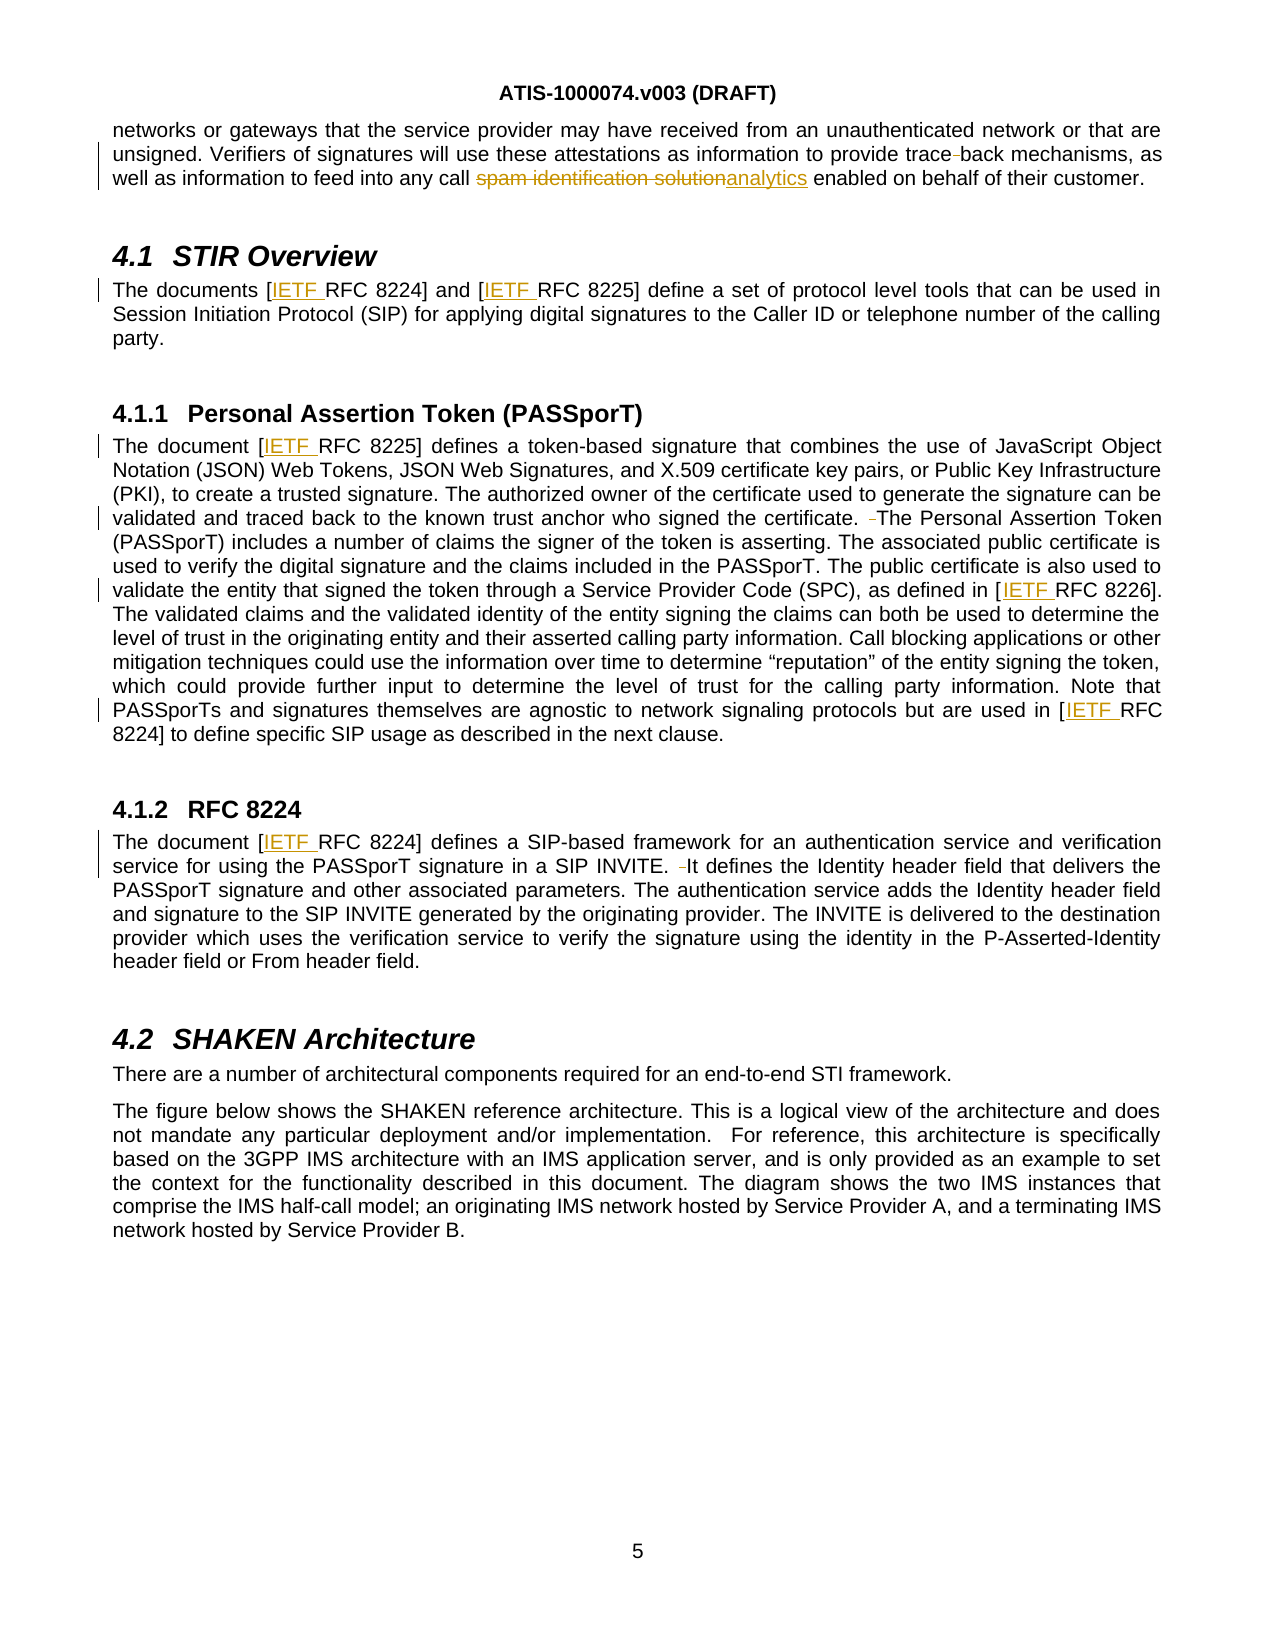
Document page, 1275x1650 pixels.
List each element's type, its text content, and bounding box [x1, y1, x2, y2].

subtitle STIR Overview [112, 238, 1162, 272]
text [112, 118, 1162, 189]
text The documents [RFC 8224] and [RFC 8225] define a set of protocol level tools that can be used in Session Initiation Protocol (SIP) for applying digital signatures to the Caller ID or telephone number of the calling party. [112, 278, 1162, 350]
text There are a number of architectural components required for an end-to-end STI framework. [112, 1062, 1162, 1086]
subtitle RFC 8224 [112, 794, 1162, 823]
text The document [RFC 8225] defines a token-based signature that combines the use of JavaScript Object Notation (JSON) Web Tokens, JSON Web Signatures, and X.509 certificate key pairs, or Public Key Infrastructure (PKI), to create a trusted signature. The authorized owner of the certificate used to generate the signature can be validated and traced back to the known trust anchor who signed the certificate. The Personal Assertion Token (PASSporT) includes a number of claims the signer of the token is asserting. The associated public certificate is used to verify the digital signature and the claims included in the PASSporT. The public certificate is also used to validate the entity that signed the token through a Service Provider Code (SPC), as defined in [RFC 8226]. The validated claims and the validated identity of the entity signing the claims can both be used to determine the level of trust in the originating entity and their asserted calling party information. Call blocking applications or other mitigation techniques could use the information over time to determine “reputation” of the entity signing the token, which could provide further input to determine the level of trust for the calling party information. Note that PASSporTs and signatures themselves are agnostic to network signaling protocols but are used in [RFC 8224] to define specific SIP usage as described in the next clause. [112, 434, 1162, 746]
subtitle SHAKEN Architecture [112, 1022, 1162, 1056]
subtitle Personal Assertion Token (PASSporT) [112, 399, 1162, 428]
text The document [RFC 8224] defines a SIP-based framework for an authentication service and verification service for using the PASSporT signature in a SIP INVITE. It defines the Identity header field that delivers the PASSporT signature and other associated parameters. The authentication service adds the Identity header field and signature to the SIP INVITE generated by the originating provider. The INVITE is delivered to the destination provider which uses the verification service to verify the signature using the identity in the P-Asserted-Identity header field or From header field. [112, 829, 1162, 973]
text The figure below shows the SHAKEN reference architecture. This is a logical view of the architecture and does not mandate any particular deployment and/or implementation. For reference, this architecture is specifically based on the 3GPP IMS architecture with an IMS application server, and is only provided as an example to set the context for the functionality described in this document. The diagram shows the two IMS instances that comprise the IMS half-call model; an originating IMS network hosted by Service Provider A, and a terminating IMS network hosted by Service Provider B. [112, 1098, 1162, 1242]
